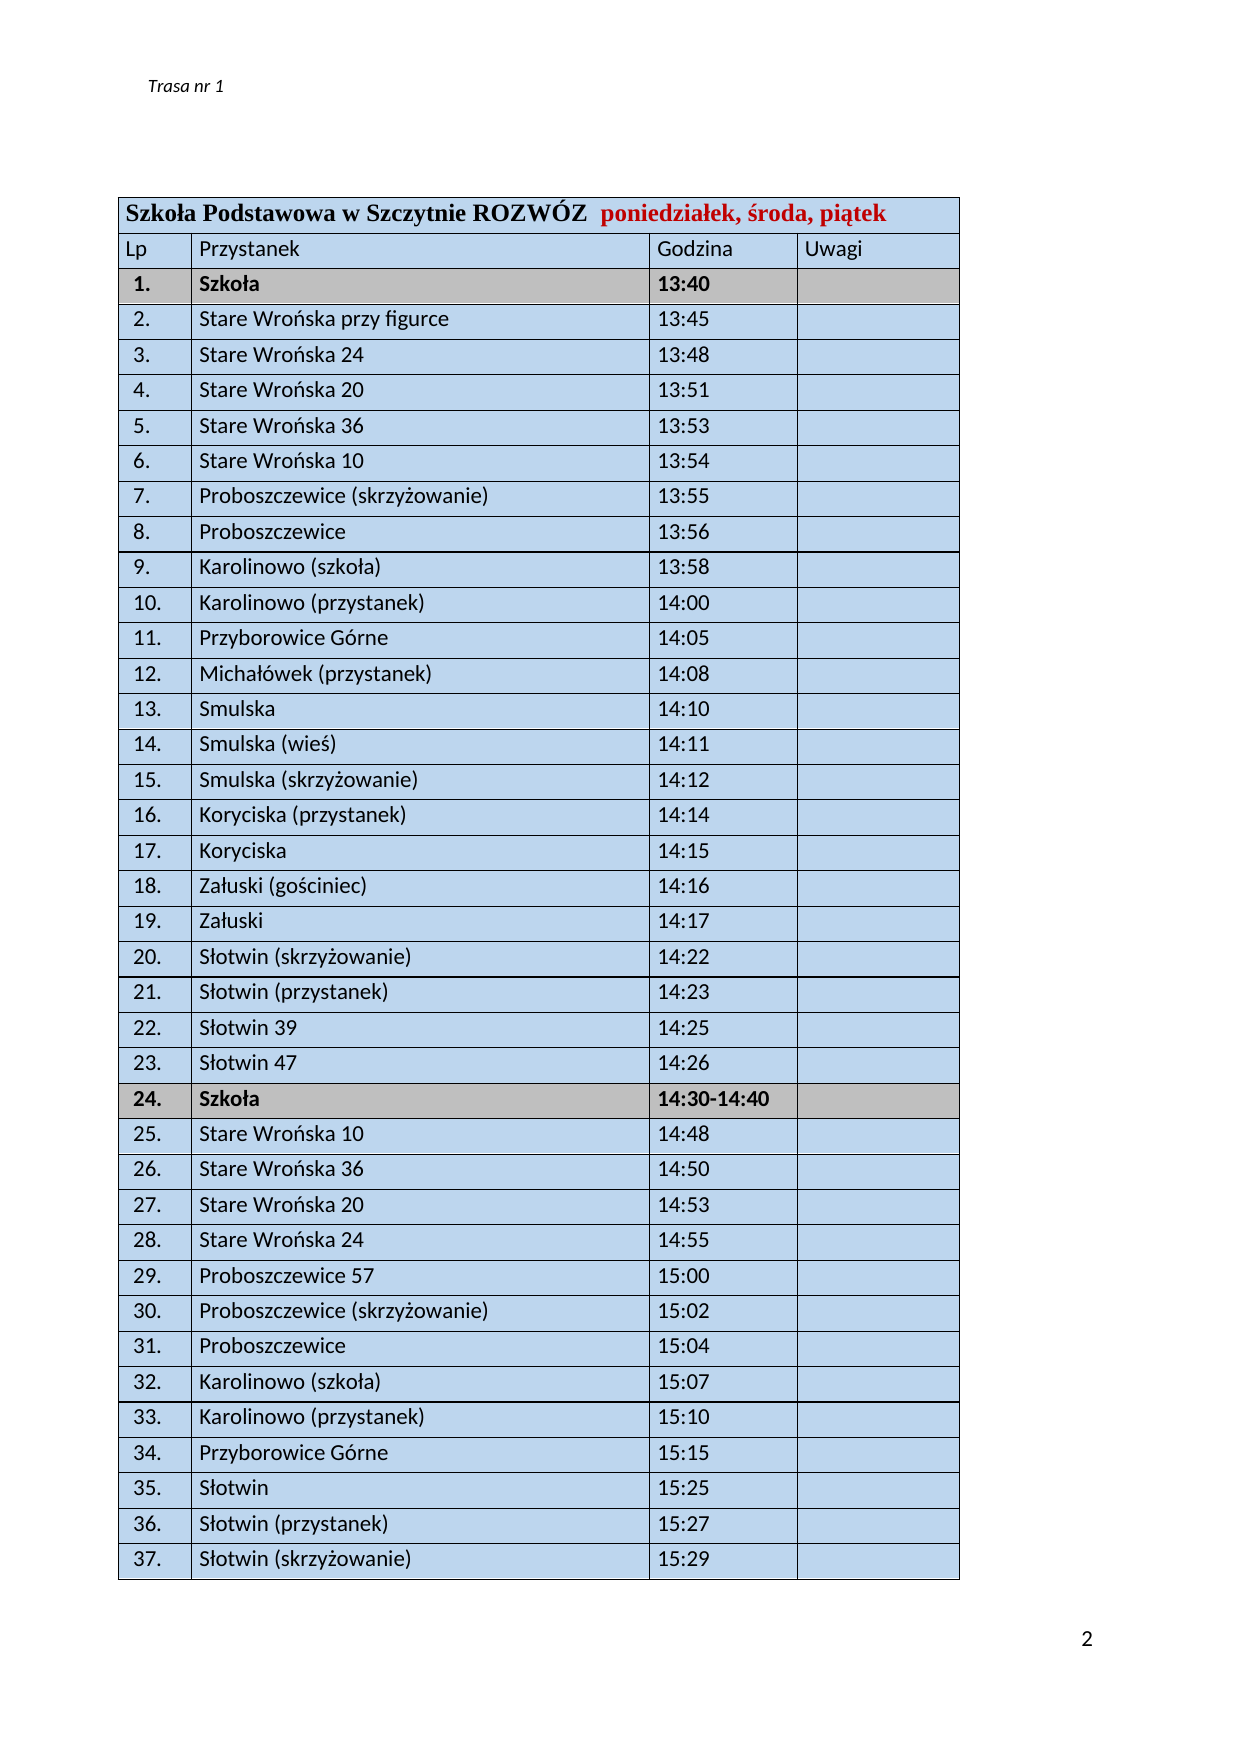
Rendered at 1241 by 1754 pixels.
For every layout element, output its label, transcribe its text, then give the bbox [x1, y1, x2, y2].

table_cell 15:15 [650, 1438, 797, 1472]
table_cell Koryciska [192, 836, 649, 870]
table_cell 14:30-14:40 [650, 1084, 797, 1118]
table_cell Uwagi [798, 234, 959, 268]
table_cell [798, 1473, 959, 1508]
table_cell [119, 765, 191, 799]
table_cell Karolinowo (szkoła) [192, 553, 649, 587]
table_cell Proboszczewice [192, 517, 649, 551]
table_cell [798, 1296, 959, 1331]
table_cell [119, 978, 191, 1012]
table_cell 14:48 [650, 1119, 797, 1153]
table_cell [798, 659, 959, 693]
table_cell [119, 659, 191, 693]
table_cell [119, 482, 191, 516]
table_cell [119, 588, 191, 622]
table_cell [798, 446, 959, 481]
table_cell [119, 1367, 191, 1401]
table_cell 14:08 [650, 659, 797, 693]
table_cell [798, 1119, 959, 1153]
table_cell Stare Wrońska przy figurce [192, 305, 649, 339]
table_cell [798, 942, 959, 976]
table_cell [798, 1332, 959, 1366]
table_cell [798, 978, 959, 1012]
table_cell 14:23 [650, 978, 797, 1012]
table_cell [119, 836, 191, 870]
table_cell [119, 553, 191, 587]
table_cell [119, 907, 191, 941]
table_cell 14:53 [650, 1190, 797, 1224]
table_cell Słotwin (przystanek) [192, 978, 649, 1012]
table_cell 14:26 [650, 1048, 797, 1083]
table_cell [798, 340, 959, 374]
table_cell Słotwin 39 [192, 1013, 649, 1047]
table_cell Michałówek (przystanek) [192, 659, 649, 693]
table_cell 14:25 [650, 1013, 797, 1047]
table_cell [798, 907, 959, 941]
table_cell Stare Wrońska 10 [192, 446, 649, 481]
table_cell [798, 694, 959, 728]
table_cell 14:12 [650, 765, 797, 799]
table_cell [119, 1013, 191, 1047]
table_cell Karolinowo (przystanek) [192, 1403, 649, 1437]
table_cell 15:10 [650, 1403, 797, 1437]
table_cell [119, 871, 191, 906]
table_cell [119, 942, 191, 976]
table_cell Lp [119, 234, 191, 268]
table_cell 13:48 [650, 340, 797, 374]
table_cell [798, 1438, 959, 1472]
table_cell [798, 411, 959, 445]
table_cell [798, 1509, 959, 1543]
table_cell [119, 1119, 191, 1153]
table_cell Koryciska (przystanek) [192, 800, 649, 835]
table_cell [119, 340, 191, 374]
table_cell [119, 694, 191, 728]
table_cell 14:17 [650, 907, 797, 941]
table_cell Przyborowice Górne [192, 1438, 649, 1472]
table_cell 15:25 [650, 1473, 797, 1508]
table_cell [798, 623, 959, 658]
table_cell Przyborowice Górne [192, 623, 649, 658]
table_cell [798, 1261, 959, 1295]
table_cell [798, 800, 959, 835]
table_cell 14:15 [650, 836, 797, 870]
table_cell 14:55 [650, 1225, 797, 1260]
table_cell Proboszczewice (skrzyżowanie) [192, 1296, 649, 1331]
table_cell Słotwin [192, 1473, 649, 1508]
table_cell 13:55 [650, 482, 797, 516]
table_cell [798, 765, 959, 799]
table_cell [798, 730, 959, 764]
table_cell [119, 411, 191, 445]
table_cell [798, 836, 959, 870]
table_cell Przystanek [192, 234, 649, 268]
table_header Szkoła Podstawowa w Szczytnie ROZWÓZ poniedziałek, środa, piątek [119, 198, 959, 233]
table_cell Słotwin (skrzyżowanie) [192, 942, 649, 976]
table_cell [119, 446, 191, 481]
table_cell [119, 1190, 191, 1224]
table_cell [119, 517, 191, 551]
table_cell Stare Wrońska 36 [192, 411, 649, 445]
table_cell Stare Wrońska 24 [192, 1225, 649, 1260]
table_cell 15:07 [650, 1367, 797, 1401]
table_cell Proboszczewice [192, 1332, 649, 1366]
table_cell [798, 588, 959, 622]
table_cell 13:58 [650, 553, 797, 587]
table_cell [119, 1473, 191, 1508]
table_cell 14:00 [650, 588, 797, 622]
table_cell 13:54 [650, 446, 797, 481]
table_cell [798, 1155, 959, 1189]
table_cell 13:45 [650, 305, 797, 339]
table_cell 14:05 [650, 623, 797, 658]
table_cell Stare Wrońska 10 [192, 1119, 649, 1153]
table_cell 15:00 [650, 1261, 797, 1295]
table_cell 14:14 [650, 800, 797, 835]
table_cell Stare Wrońska 20 [192, 1190, 649, 1224]
table_cell [119, 1438, 191, 1472]
table_cell 13:53 [650, 411, 797, 445]
table_cell [798, 375, 959, 410]
table_cell [119, 623, 191, 658]
table_cell Godzina [650, 234, 797, 268]
table_cell Stare Wrońska 36 [192, 1155, 649, 1189]
table_cell Załuski [192, 907, 649, 941]
table_cell 13:40 [650, 269, 797, 303]
table_cell [119, 800, 191, 835]
table_cell Stare Wrońska 20 [192, 375, 649, 410]
table_cell 14:10 [650, 694, 797, 728]
table_cell 14:22 [650, 942, 797, 976]
table_cell [119, 1296, 191, 1331]
table_cell [119, 1332, 191, 1366]
table_cell 14:11 [650, 730, 797, 764]
table_cell [798, 1367, 959, 1401]
table_cell Smulska (skrzyżowanie) [192, 765, 649, 799]
table_cell [119, 1509, 191, 1543]
table_cell [798, 1544, 959, 1578]
table_cell [119, 730, 191, 764]
table_cell [119, 1261, 191, 1295]
table_cell [798, 517, 959, 551]
table_cell [798, 871, 959, 906]
table_cell [798, 553, 959, 587]
table_cell [798, 482, 959, 516]
table_cell Smulska (wieś) [192, 730, 649, 764]
table_cell Stare Wrońska 24 [192, 340, 649, 374]
table_cell [119, 1544, 191, 1578]
table_cell [119, 1403, 191, 1437]
table_cell [798, 305, 959, 339]
table_cell 15:02 [650, 1296, 797, 1331]
table_cell [119, 1048, 191, 1083]
table_cell [798, 1013, 959, 1047]
table_cell 15:29 [650, 1544, 797, 1578]
table_cell [119, 1155, 191, 1189]
table_cell Słotwin (przystanek) [192, 1509, 649, 1543]
table_cell [798, 1084, 959, 1118]
table_cell Słotwin (skrzyżowanie) [192, 1544, 649, 1578]
table_cell Proboszczewice (skrzyżowanie) [192, 482, 649, 516]
table_cell Karolinowo (szkoła) [192, 1367, 649, 1401]
table_cell 15:27 [650, 1509, 797, 1543]
table_cell [119, 1084, 191, 1118]
table_cell 13:56 [650, 517, 797, 551]
table_cell 14:50 [650, 1155, 797, 1189]
table_cell [119, 305, 191, 339]
table_cell Załuski (gościniec) [192, 871, 649, 906]
table_cell [798, 1403, 959, 1437]
table_cell Smulska [192, 694, 649, 728]
table_cell [798, 1225, 959, 1260]
table_cell Karolinowo (przystanek) [192, 588, 649, 622]
table_cell 14:16 [650, 871, 797, 906]
table_cell [798, 1048, 959, 1083]
table_cell Słotwin 47 [192, 1048, 649, 1083]
table_cell [119, 1225, 191, 1260]
table_cell 13:51 [650, 375, 797, 410]
table_cell Proboszczewice 57 [192, 1261, 649, 1295]
table_cell Szkoła [192, 1084, 649, 1118]
table_cell Szkoła [192, 269, 649, 303]
table_cell [119, 269, 191, 303]
table_cell 15:04 [650, 1332, 797, 1366]
table_cell [798, 269, 959, 303]
table_cell [119, 375, 191, 410]
table_cell [798, 1190, 959, 1224]
